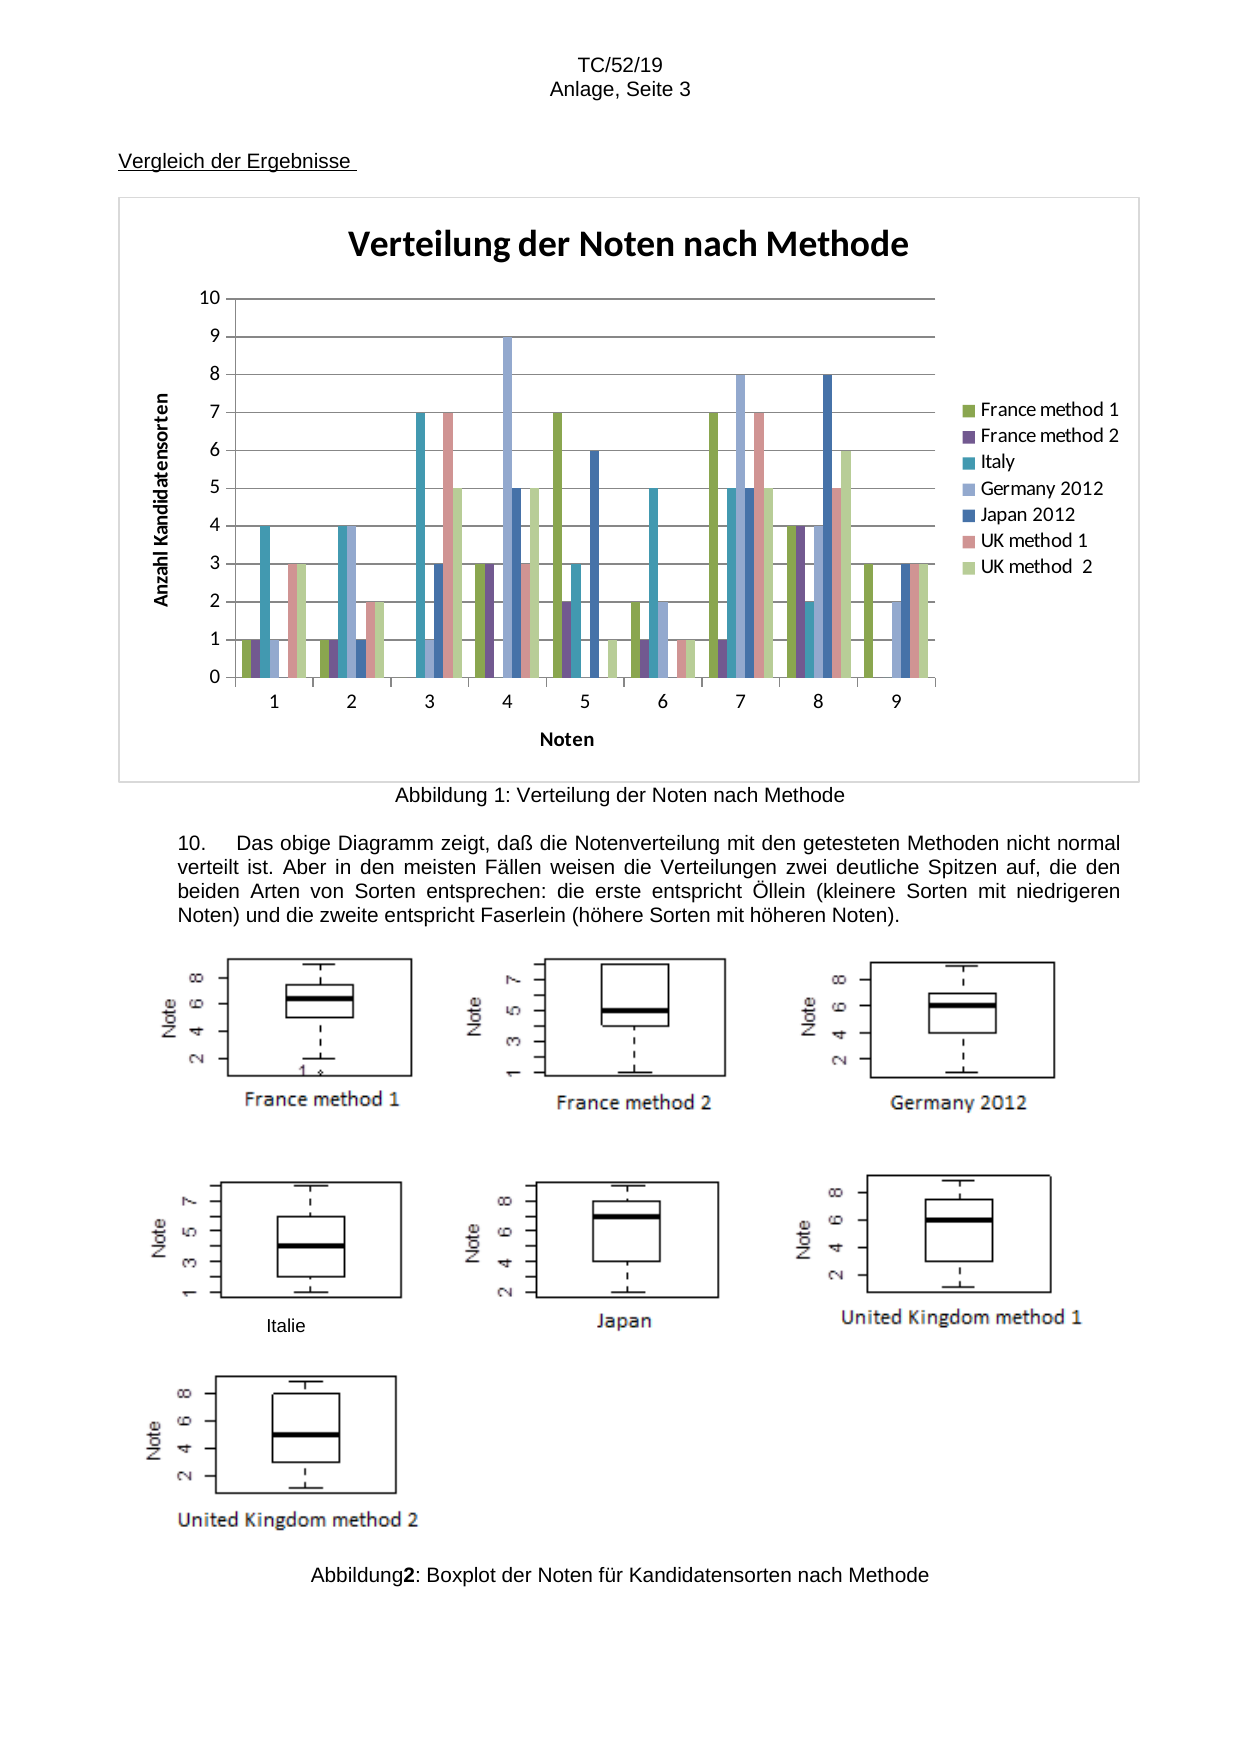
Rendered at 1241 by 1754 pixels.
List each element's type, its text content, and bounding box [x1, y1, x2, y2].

text Vergleich der Ergebnisse [118, 149, 1122, 173]
list Das obige Diagramm zeigt, daß die Notenverteilung mit den getesteten Methoden nicht normal verteilt ist. Aber in den meisten Fällen weisen die Verteilungen zwei deutliche Spitzen auf, die den beiden Arten von Sorten entsprechen: die erste entspricht Öllein (kleinere Sorten mit niedrigeren Noten) und die zweite entspricht Faserlein (höhere Sorten mit höheren Noten). [177, 831, 1122, 927]
text Abbildung 1: Verteilung der Noten nach Methode [118, 783, 1122, 807]
picture [140, 939, 1100, 1551]
